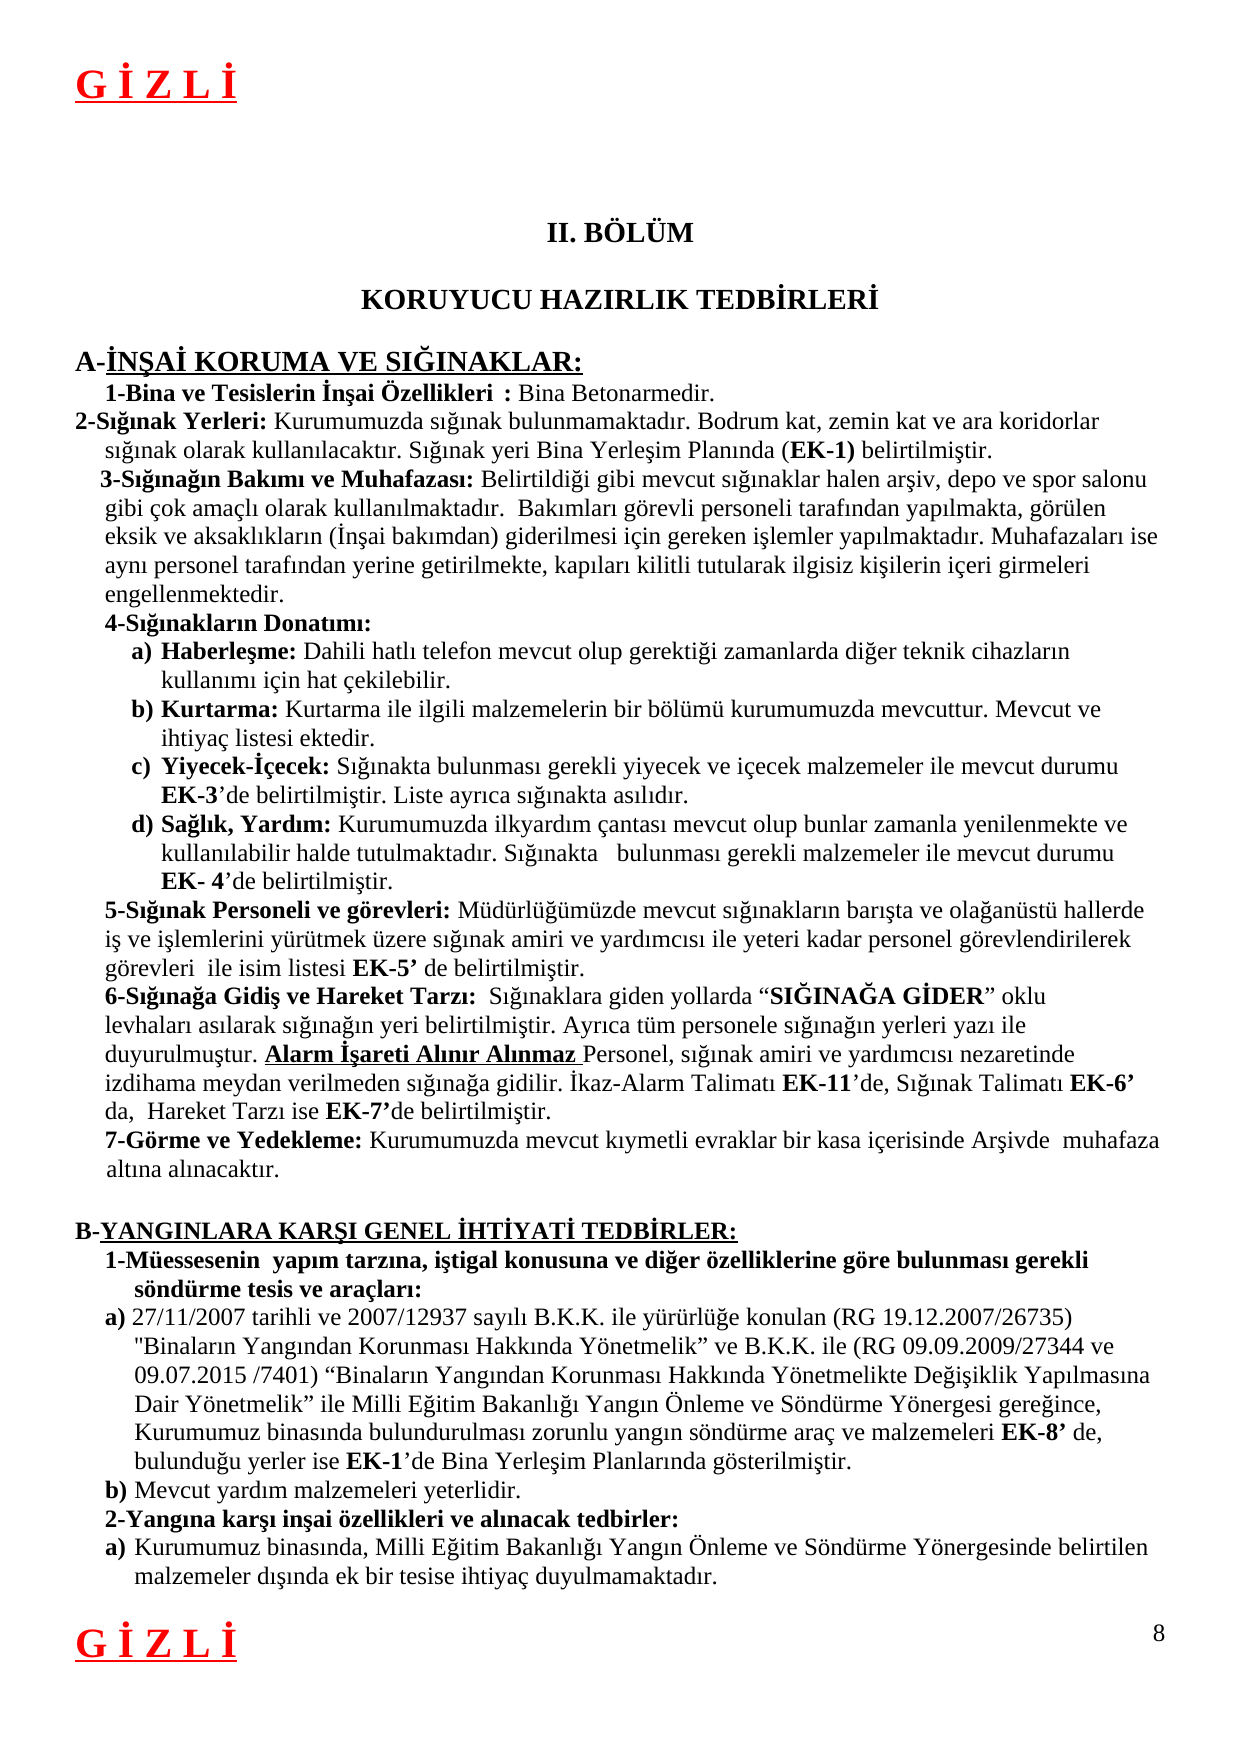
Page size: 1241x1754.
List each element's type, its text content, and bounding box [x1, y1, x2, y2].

text 2-Yangına karşı inşai özellikleri ve alınacak tedbirler: [75, 1504, 1165, 1532]
text sığınak olarak kullanılacaktır. Sığınak yeri Bina Yerleşim Planında (EK-1) belirtilmiştir. [104, 435, 1165, 464]
text 7-Görme ve Yedekleme: Kurumumuzda mevcut kıymetli evraklar bir kasa içerisinde Arşivde muhafaza [75, 1125, 1165, 1154]
text II. BÖLÜM [75, 215, 1165, 248]
list Yiyecek-İçecek: Sığınakta bulunması gerekli yiyecek ve içecek malzemeler ile mevcut durumu EK-3’de belirtilmiştir. Liste ayrıca sığınakta asılıdır. [131, 751, 1165, 809]
text söndürme tesis ve araçları: [134, 1274, 1165, 1302]
text 1-Bina ve Tesislerin İnşai Özellikleri : Bina Betonarmedir. [75, 378, 1165, 406]
text levhaları asılarak sığınağın yeri belirtilmiştir. Ayrıca tüm personele sığınağın yerleri yazı ile duyurulmuştur. Alarm İşareti Alınır Alınmaz Personel, sığınak amiri ve yardımcısı nezaretinde izdihama meydan verilmeden sığınağa gidilir. İkaz-Alarm Talimatı EK-11’de, Sığınak Talimatı EK-6’ da, Hareket Tarzı ise EK-7’de belirtilmiştir. [104, 1010, 1165, 1125]
list Haberleşme: Dahili hatlı telefon mevcut olup gerektiği zamanlarda diğer teknik cihazların kullanımı için hat çekilebilir. [131, 636, 1165, 694]
text 4-Sığınakların Donatımı: [75, 608, 1165, 636]
list Sağlık, Yardım: Kurumumuzda ilkyardım çantası mevcut olup bunlar zamanla yenilenmekte ve kullanılabilir halde tutulmaktadır. Sığınakta bulunması gerekli malzemeler ile mevcut durumu EK- 4’de belirtilmiştir. [131, 809, 1165, 895]
list Kurumumuz binasında, Milli Eğitim Bakanlığı Yangın Önleme ve Söndürme Yönergesinde belirtilen malzemeler dışında ek bir tesise ihtiyaç duyulmamaktadır. [105, 1532, 1165, 1590]
text altına alınacaktır. [75, 1154, 1165, 1183]
text ''Binaların Yangından Korunması Hakkında Yönetmelik” ve B.K.K. ile (RG 09.09.2009/27344 ve 09.07.2015 /7401) “Binaların Yangından Korunması Hakkında Yönetmelikte Değişiklik Yapılmasına Dair Yönetmelik” ile Milli Eğitim Bakanlığı Yangın Önleme ve Söndürme Yönergesi gereğince, Kurumumuz binasında bulundurulması zorunlu yangın söndürme araç ve malzemeleri EK-8’ de, bulunduğu yerler ise EK-1’de Bina Yerleşim Planlarında gösterilmiştir. [134, 1331, 1165, 1475]
text 1-Müessesenin yapım tarzına, iştigal konusuna ve diğer özelliklerine göre bulunması gerekli [75, 1245, 1165, 1274]
text 2-Sığınak Yerleri: Kurumumuzda sığınak bulunmamaktadır. Bodrum kat, zemin kat ve ara koridorlar [75, 406, 1165, 435]
list Kurtarma: Kurtarma ile ilgili malzemelerin bir bölümü kurumumuzda mevcuttur. Mevcut ve ihtiyaç listesi ektedir. [131, 694, 1165, 751]
text 6-Sığınağa Gidiş ve Hareket Tarzı: Sığınaklara giden yollarda “SIĞINAĞA GİDER” oklu [75, 981, 1165, 1010]
text B-YANGINLARA KARŞI GENEL İHTİYATİ TEDBİRLER: [75, 1216, 1165, 1245]
text A-İNŞAİ KORUMA VE SIĞINAKLAR: [75, 344, 1165, 378]
list Mevcut yardım malzemeleri yeterlidir. [105, 1475, 1165, 1504]
text 3-Sığınağın Bakımı ve Muhafazası: Belirtildiği gibi mevcut sığınaklar halen arşiv, depo ve spor salonu gibi çok amaçlı olarak kullanılmaktadır. Bakımları görevli personeli tarafından yapılmakta, görülen eksik ve aksaklıkların (İnşai bakımdan) giderilmesi için gereken işlemler yapılmaktadır. Muhafazaları ise aynı personel tarafından yerine getirilmekte, kapıları kilitli tutularak ilgisiz kişilerin içeri girmeleri engellenmektedir. [75, 464, 1165, 608]
text 5-Sığınak Personeli ve görevleri: Müdürlüğümüzde mevcut sığınakların barışta ve olağanüstü hallerde iş ve işlemlerini yürütmek üzere sığınak amiri ve yardımcısı ile yeteri kadar personel görevlendirilerek görevleri ile isim listesi EK-5’ de belirtilmiştir. [104, 895, 1165, 981]
text a) 27/11/2007 tarihli ve 2007/12937 sayılı B.K.K. ile yürürlüğe konulan (RG 19.12.2007/26735) [75, 1302, 1165, 1331]
subtitle KORUYUCU HAZIRLIK TEDBİRLERİ [75, 282, 1165, 315]
